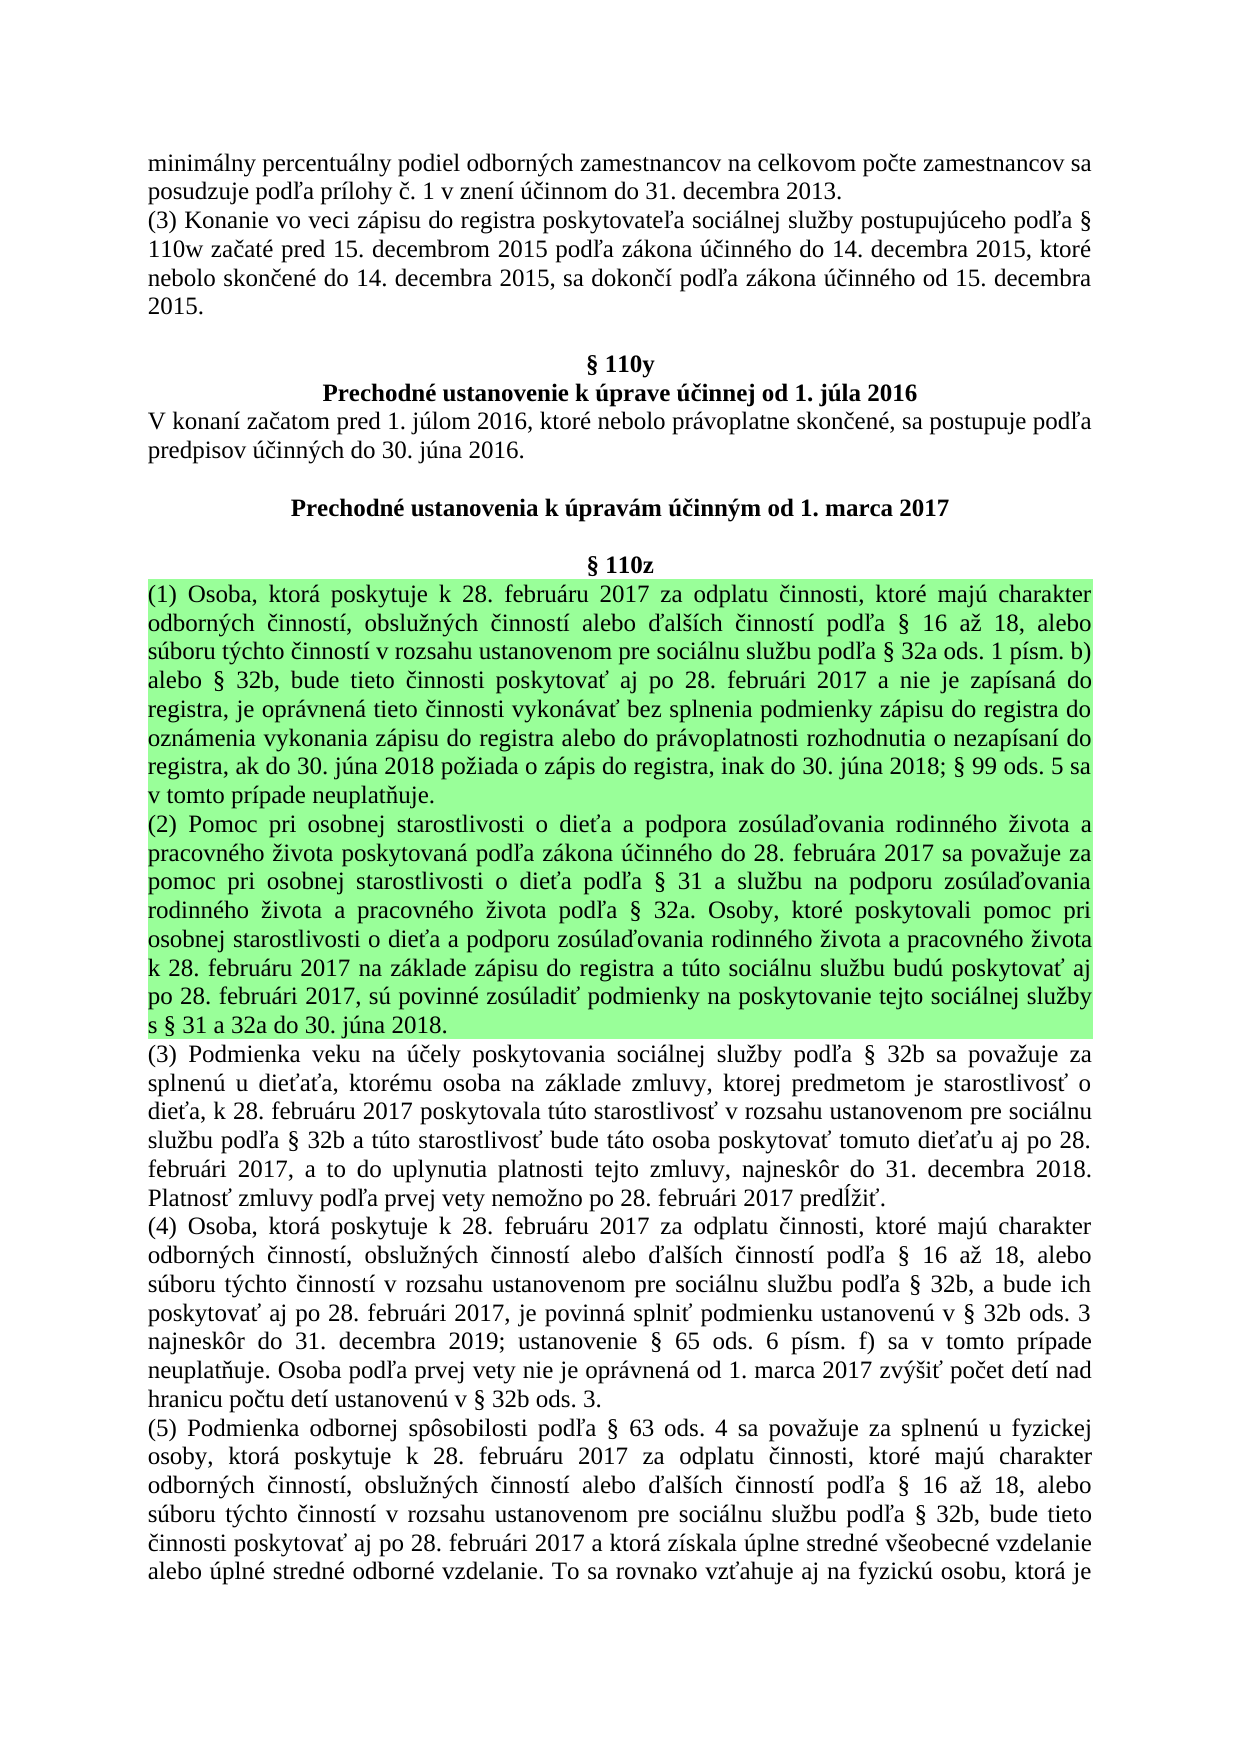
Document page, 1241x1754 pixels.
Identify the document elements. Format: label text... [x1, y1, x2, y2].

text Prechodné ustanovenie k úprave účinnej od 1. júla 2016 [148, 378, 1093, 406]
text V konaní začatom pred 1. júlom 2016, ktoré nebolo právoplatne skončené, sa postupuje podľa predpisov účinných do 30. júna 2016. [148, 406, 1093, 464]
text Prechodné ustanovenia k úpravám účinným od 1. marca 2017 [148, 493, 1093, 521]
text § 110z [148, 550, 1093, 579]
text (2) Pomoc pri osobnej starostlivosti o dieťa a podpora zosúlaďovania rodinného života a pracovného života poskytovaná podľa zákona účinného do 28. februára 2017 sa považuje za pomoc pri osobnej starostlivosti o dieťa podľa § 31 a službu na podporu zosúlaďovania rodinného života a pracovného života podľa § 32a. Osoby, ktoré poskytovali pomoc pri osobnej starostlivosti o dieťa a podporu zosúlaďovania rodinného života a pracovného života k 28. februáru 2017 na základe zápisu do registra a túto sociálnu službu budú poskytovať aj po 28. februári 2017, sú povinné zosúladiť podmienky na poskytovanie tejto sociálnej služby s § 31 a 32a do 30. júna 2018. [148, 809, 1093, 1039]
text § 110y [148, 349, 1093, 378]
text (3) Konanie vo veci zápisu do registra poskytovateľa sociálnej služby postupujúceho podľa § 110w začaté pred 15. decembrom 2015 podľa zákona účinného do 14. decembra 2015, ktoré nebolo skončené do 14. decembra 2015, sa dokončí podľa zákona účinného od 15. decembra 2015. [148, 205, 1093, 320]
text (4) Osoba, ktorá poskytuje k 28. februáru 2017 za odplatu činnosti, ktoré majú charakter odborných činností, obslužných činností alebo ďalších činností podľa § 16 až 18, alebo súboru týchto činností v rozsahu ustanovenom pre sociálnu službu podľa § 32b, a bude ich poskytovať aj po 28. februári 2017, je povinná splniť podmienku ustanovenú v § 32b ods. 3 najneskôr do 31. decembra 2019; ustanovenie § 65 ods. 6 písm. f) sa v tomto prípade neuplatňuje. Osoba podľa prvej vety nie je oprávnená od 1. marca 2017 zvýšiť počet detí nad hranicu počtu detí ustanovenú v § 32b ods. 3. [148, 1211, 1093, 1413]
text (1) Osoba, ktorá poskytuje k 28. februáru 2017 za odplatu činnosti, ktoré majú charakter odborných činností, obslužných činností alebo ďalších činností podľa § 16 až 18, alebo súboru týchto činností v rozsahu ustanovenom pre sociálnu službu podľa § 32a ods. 1 písm. b) alebo § 32b, bude tieto činnosti poskytovať aj po 28. februári 2017 a nie je zapísaná do registra, je oprávnená tieto činnosti vykonávať bez splnenia podmienky zápisu do registra do oznámenia vykonania zápisu do registra alebo do právoplatnosti rozhodnutia o nezapísaní do registra, ak do 30. júna 2018 požiada o zápis do registra, inak do 30. júna 2018; § 99 ods. 5 sa v tomto prípade neuplatňuje. [148, 579, 1093, 809]
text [148, 1413, 1093, 1585]
text (3) Podmienka veku na účely poskytovania sociálnej služby podľa § 32b sa považuje za splnenú u dieťaťa, ktorému osoba na základe zmluvy, ktorej predmetom je starostlivosť o dieťa, k 28. februáru 2017 poskytovala túto starostlivosť v rozsahu ustanovenom pre sociálnu službu podľa § 32b a túto starostlivosť bude táto osoba poskytovať tomuto dieťaťu aj po 28. februári 2017, a to do uplynutia platnosti tejto zmluvy, najneskôr do 31. decembra 2018. Platnosť zmluvy podľa prvej vety nemožno po 28. februári 2017 predĺžiť. [148, 1039, 1093, 1211]
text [148, 148, 1093, 205]
